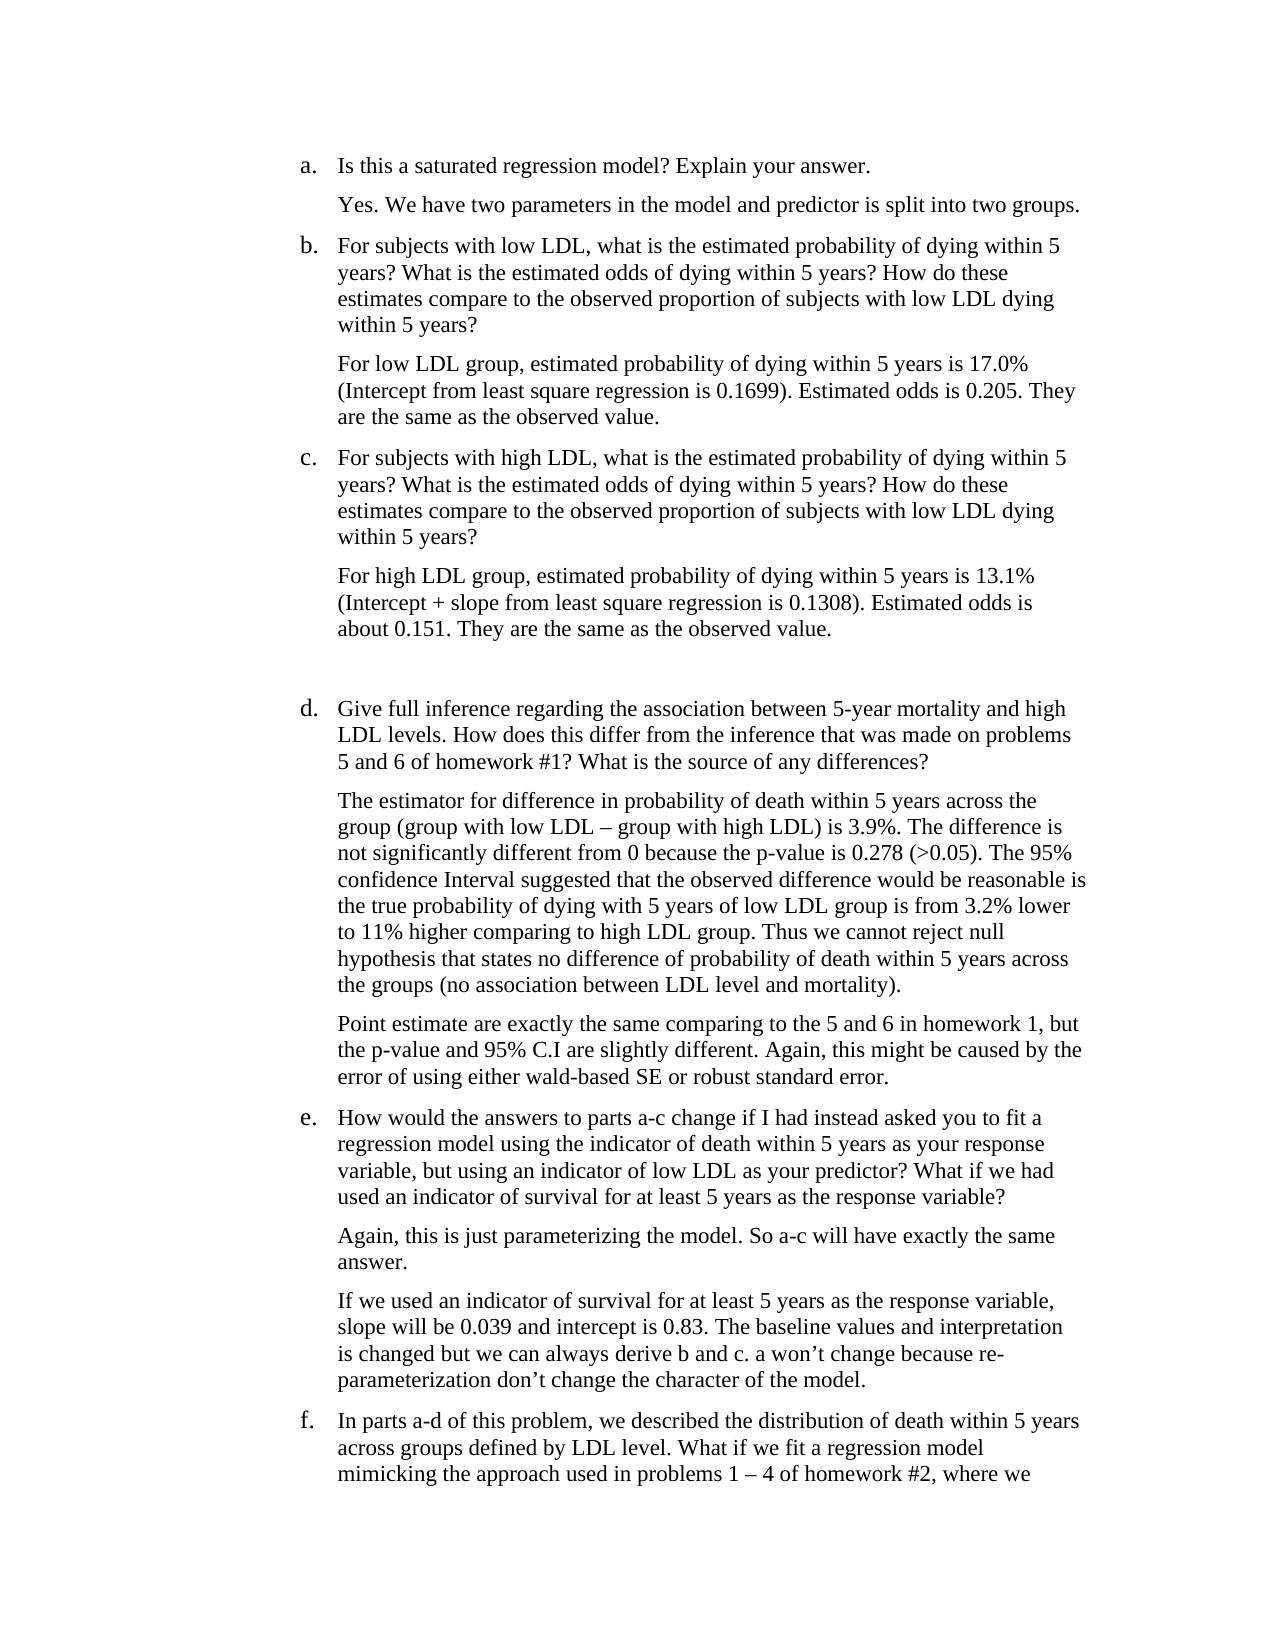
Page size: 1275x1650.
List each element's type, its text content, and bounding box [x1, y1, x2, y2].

list How would the answers to parts a-c change if I had instead asked you to fit a regression model using the indicator of death within 5 years as your response variable, but using an indicator of low LDL as your predictor? What if we had used an indicator of survival for at least 5 years as the response variable? [300, 1102, 1087, 1209]
text Again, this is just parameterizing the model. So a-c will have exactly the same answer. [337, 1222, 1087, 1274]
list Give full inference regarding the association between 5-year mortality and high LDL levels. How does this differ from the inference that was made on problems 5 and 6 of homework #1? What is the source of any differences? [300, 693, 1087, 774]
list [300, 1405, 1087, 1486]
text If we used an indicator of survival for at least 5 years as the response variable, slope will be 0.039 and intercept is 0.83. The baseline values and interpretation is changed but we can always derive b and c. a won’t change because re-parameterization don’t change the character of the model. [337, 1287, 1087, 1392]
list For subjects with low LDL, what is the estimated probability of dying within 5 years? What is the estimated odds of dying within 5 years? How do these estimates compare to the observed proportion of subjects with low LDL dying within 5 years? [300, 230, 1087, 338]
text Yes. We have two parameters in the model and predictor is split into two groups. [337, 191, 1087, 218]
text Point estimate are exactly the same comparing to the 5 and 6 in homework 1, but the p-value and 95% C.I are slightly different. Again, this might be caused by the error of using either wald-based SE or robust standard error. [337, 1010, 1087, 1089]
list For high LDL group, estimated probability of dying within 5 years is 13.1% (Intercept + slope from least square regression is 0.1308). Estimated odds is about 0.151. They are the same as the observed value. [337, 562, 1087, 641]
list For subjects with high LDL, what is the estimated probability of dying within 5 years? What is the estimated odds of dying within 5 years? How do these estimates compare to the observed proportion of subjects with low LDL dying within 5 years? [300, 442, 1087, 550]
text The estimator for difference in probability of death within 5 years across the group (group with low LDL – group with high LDL) is 3.9%. The difference is not significantly different from 0 because the p-value is 0.278 (>0.05). The 95% confidence Interval suggested that the observed difference would be reasonable is the true probability of dying with 5 years of low LDL group is from 3.2% lower to 11% higher comparing to high LDL group. Thus we cannot reject null hypothesis that states no difference of probability of death within 5 years across the groups (no association between LDL level and mortality). [337, 787, 1087, 997]
text For low LDL group, estimated probability of dying within 5 years is 17.0% (Intercept from least square regression is 0.1699). Estimated odds is 0.205. They are the same as the observed value. [337, 350, 1087, 429]
list Is this a saturated regression model? Explain your answer. [300, 150, 1087, 179]
